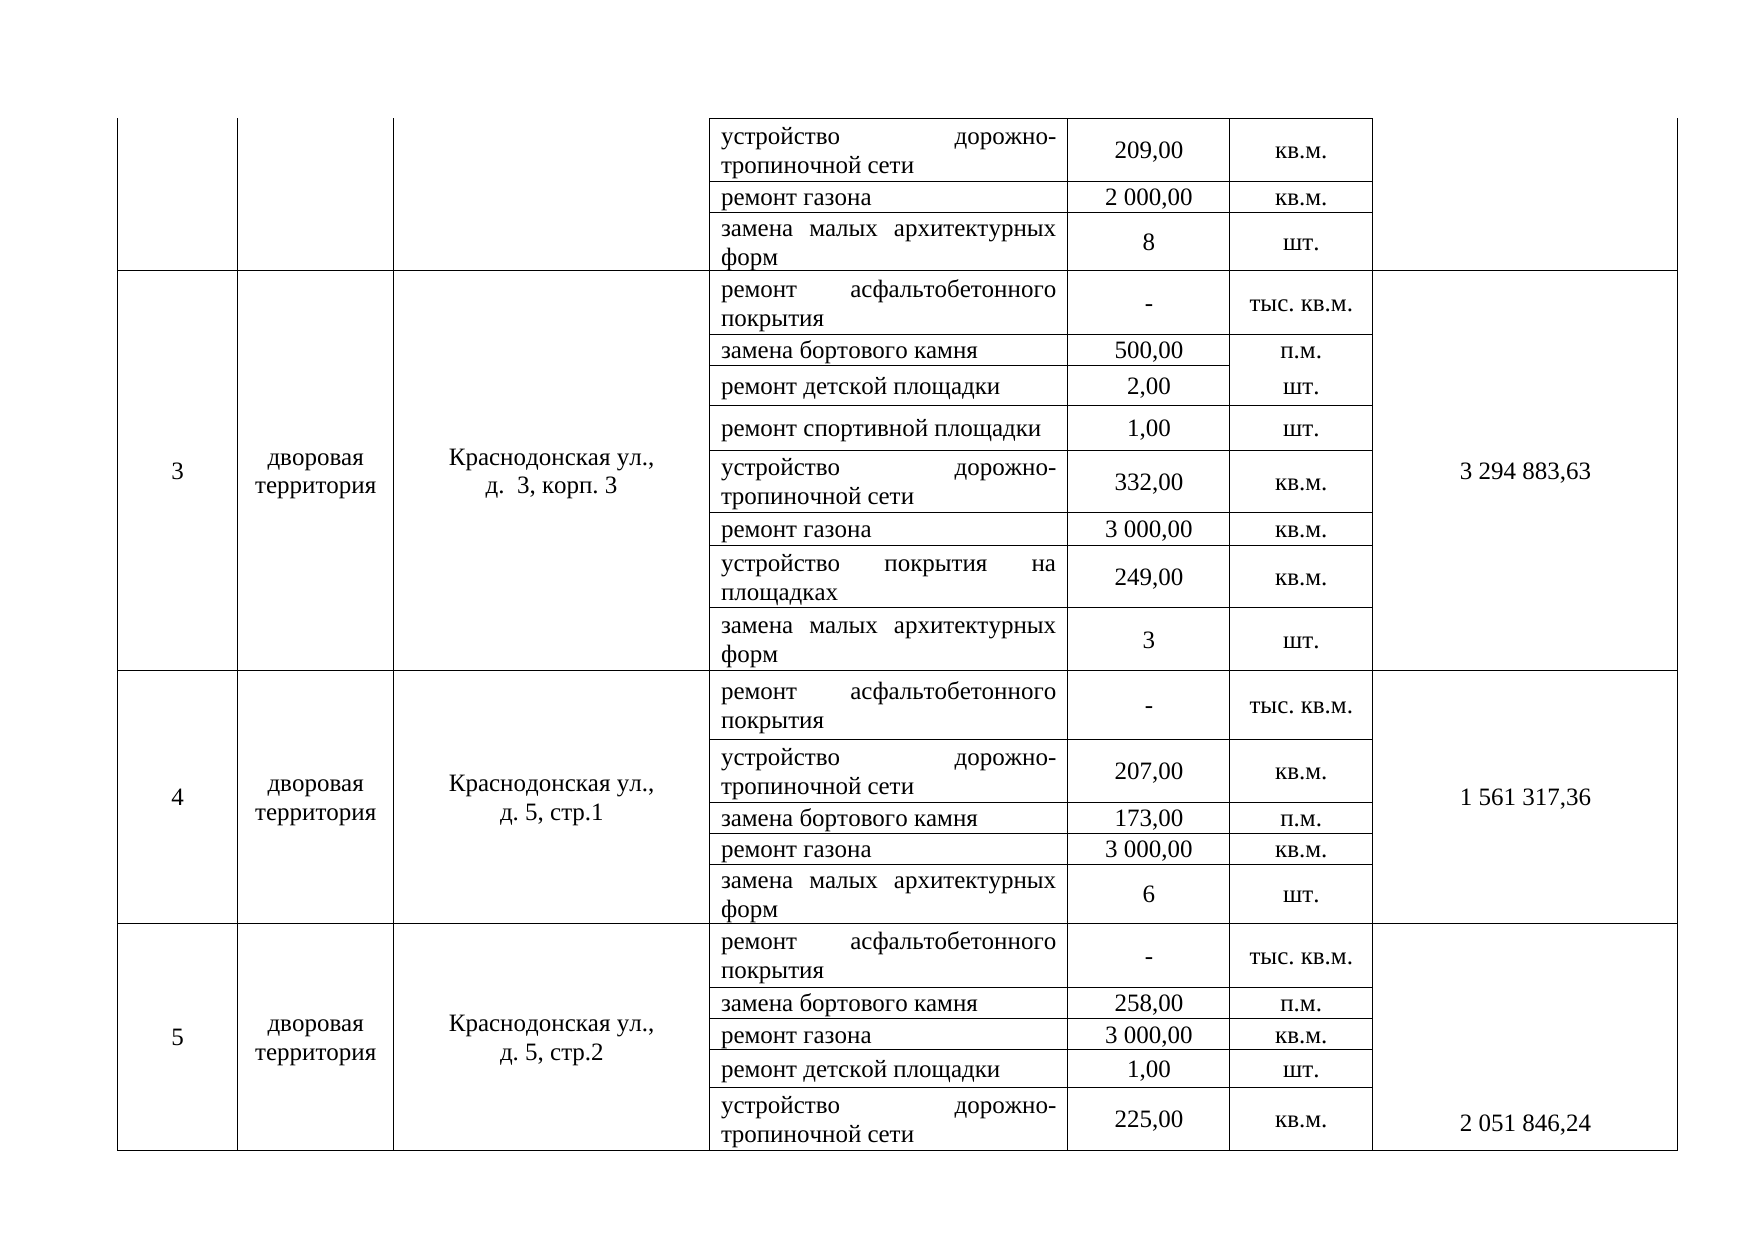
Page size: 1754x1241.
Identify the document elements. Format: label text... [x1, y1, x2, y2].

table_cell 1,00 [1068, 406, 1229, 449]
table_cell 207,00 [1068, 740, 1229, 802]
table_cell 3 [118, 271, 237, 670]
table_cell замена малых архитектурных форм [710, 213, 1067, 270]
table_cell 1,00 [1068, 1050, 1229, 1087]
table_cell 225,00 [1068, 1088, 1229, 1149]
table_cell ремонт асфальтобетонного покрытия [710, 271, 1067, 334]
table_cell 332,00 [1068, 451, 1229, 512]
table_cell ремонт газона [710, 182, 1067, 212]
table_cell - [1068, 671, 1229, 739]
table_cell ремонт газона [710, 1019, 1067, 1049]
table_cell устройство покрытия на площадках [710, 546, 1067, 607]
table_cell кв.м. [1230, 834, 1372, 864]
table_cell п.м. [1230, 803, 1372, 833]
table_cell Краснодонская ул., д. 3, корп. 3 [394, 271, 709, 670]
table_cell тыс. кв.м. [1230, 924, 1372, 987]
table_cell кв.м. [1230, 182, 1372, 212]
table_cell 3 294 883,63 [1373, 271, 1677, 670]
table_cell 8 [1068, 213, 1229, 270]
table_cell кв.м. [1230, 119, 1372, 181]
table_cell замена малых архитектурных форм [710, 865, 1067, 923]
table_cell замена бортового камня [710, 803, 1067, 833]
table_cell тыс. кв.м. [1230, 271, 1372, 334]
table_cell ремонт газона [710, 513, 1067, 545]
table_cell шт. [1230, 213, 1372, 270]
table_cell - [1068, 271, 1229, 334]
table_cell кв.м. [1230, 1019, 1372, 1049]
table_cell 5 [118, 924, 237, 1149]
table_cell 173,00 [1068, 803, 1229, 833]
table_cell замена бортового камня [710, 335, 1067, 365]
table_cell 1 561 317,36 [1373, 671, 1677, 923]
table_cell 3 [1068, 608, 1229, 670]
table_cell кв.м. [1230, 1088, 1372, 1149]
table_cell 6 [1068, 865, 1229, 923]
table_cell п.м. [1230, 988, 1372, 1018]
table_cell дворовая территория [238, 924, 393, 1149]
table_cell ремонт асфальтобетонного покрытия [710, 924, 1067, 987]
table_cell Краснодонская ул., д. 5, стр.2 [394, 924, 709, 1149]
table_cell кв.м. [1230, 740, 1372, 802]
table_cell - [1068, 924, 1229, 987]
table_cell шт. [1230, 1050, 1372, 1087]
table_cell 3 000,00 [1068, 834, 1229, 864]
table_cell устройство дорожно-тропиночной сети [710, 451, 1067, 512]
table_cell шт. [1230, 365, 1372, 405]
table_cell устройство дорожно-тропиночной сети [710, 119, 1067, 181]
table_cell замена бортового камня [710, 988, 1067, 1018]
table_cell дворовая территория [238, 671, 393, 923]
table_cell ремонт асфальтобетонного покрытия [710, 671, 1067, 739]
table_cell замена малых архитектурных форм [710, 608, 1067, 670]
table_cell 2 051 846,24 [1373, 924, 1677, 1149]
table_cell тыс. кв.м. [1230, 671, 1372, 739]
table_cell ремонт спортивной площадки [710, 406, 1067, 449]
table_cell Краснодонская ул., д. 5, стр.1 [394, 671, 709, 923]
table_cell шт. [1230, 406, 1372, 449]
table_cell 4 [118, 671, 237, 923]
table_cell 2,00 [1068, 366, 1229, 405]
table_cell кв.м. [1230, 546, 1372, 607]
table_cell 209,00 [1068, 119, 1229, 181]
table_cell 2 000,00 [1068, 182, 1229, 212]
table_cell 249,00 [1068, 546, 1229, 607]
table_cell 500,00 [1068, 335, 1229, 365]
table_cell ремонт детской площадки [710, 366, 1067, 405]
table_cell устройство дорожно-тропиночной сети [710, 1088, 1067, 1149]
table_cell 258,00 [1068, 988, 1229, 1018]
table_cell кв.м. [1230, 451, 1372, 512]
table_cell 3 000,00 [1068, 513, 1229, 545]
table_cell п.м. [1230, 335, 1372, 365]
table_cell шт. [1230, 608, 1372, 670]
table_cell кв.м. [1230, 513, 1372, 545]
table_cell устройство дорожно-тропиночной сети [710, 740, 1067, 802]
table_cell ремонт детской площадки [710, 1050, 1067, 1087]
table_cell ремонт газона [710, 834, 1067, 864]
table_cell 3 000,00 [1068, 1019, 1229, 1049]
table_cell шт. [1230, 865, 1372, 923]
table_cell дворовая территория [238, 271, 393, 670]
